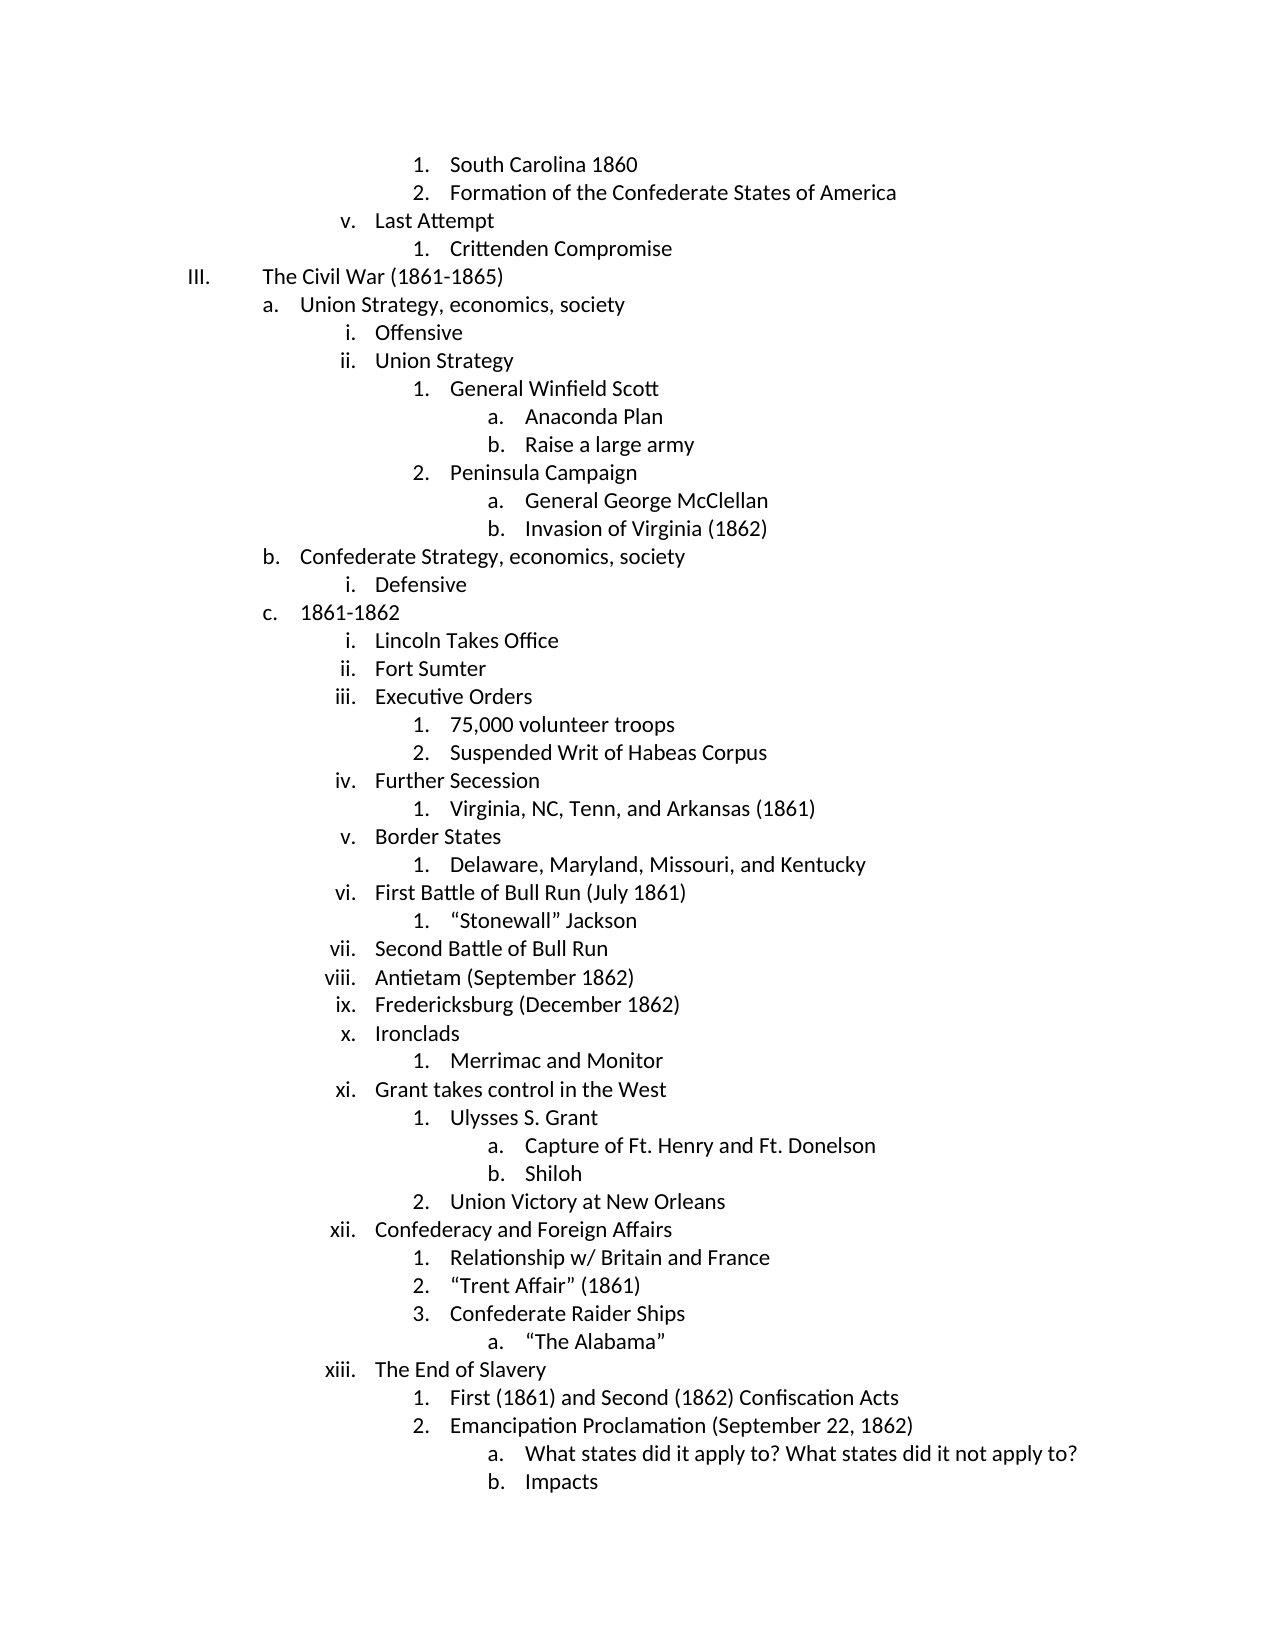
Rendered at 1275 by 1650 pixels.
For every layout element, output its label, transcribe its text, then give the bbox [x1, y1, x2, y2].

list Impacts [487, 1467, 1125, 1495]
list “Trent Affair” (1861) [412, 1271, 1125, 1299]
list The Civil War (1861-1865) [187, 262, 1125, 290]
list Antietam (September 1862) [356, 963, 1125, 991]
list Grant takes control in the West [356, 1075, 1125, 1103]
list Peninsula Campaign [412, 458, 1125, 486]
list Union Strategy, economics, society [262, 290, 1125, 318]
list Raise a large army [487, 430, 1125, 458]
list General Winfield Scott [412, 374, 1125, 402]
list Union Strategy [356, 346, 1125, 374]
list Confederacy and Foreign Affairs [356, 1215, 1125, 1243]
list Lincoln Takes Office [356, 626, 1125, 654]
list Anaconda Plan [487, 402, 1125, 430]
list Second Battle of Bull Run [356, 934, 1125, 963]
list Capture of Ft. Henry and Ft. Donelson [487, 1131, 1125, 1159]
list 1861-1862 [262, 598, 1125, 626]
list 75,000 volunteer troops [412, 710, 1125, 738]
list Border States [356, 822, 1125, 851]
list Last Attempt [356, 206, 1125, 234]
list Ulysses S. Grant [412, 1103, 1125, 1131]
list General George McClellan [487, 486, 1125, 514]
list Fort Sumter [356, 654, 1125, 682]
list First (1861) and Second (1862) Confiscation Acts [412, 1383, 1125, 1411]
list Formation of the Confederate States of America [412, 178, 1125, 206]
list “The Alabama” [487, 1327, 1125, 1355]
list Relationship w/ Britain and France [412, 1243, 1125, 1271]
list The End of Slavery [356, 1355, 1125, 1383]
list Offensive [356, 318, 1125, 346]
list South Carolina 1860 [412, 150, 1125, 178]
list First Battle of Bull Run (July 1861) [356, 878, 1125, 907]
list “Stonewall” Jackson [412, 907, 1125, 934]
list Crittenden Compromise [412, 234, 1125, 262]
list Confederate Raider Ships [412, 1299, 1125, 1327]
list Virginia, NC, Tenn, and Arkansas (1861) [412, 794, 1125, 822]
list What states did it apply to? What states did it not apply to? [487, 1439, 1125, 1467]
list Further Secession [356, 766, 1125, 794]
list Confederate Strategy, economics, society [262, 542, 1125, 570]
list Defensive [356, 570, 1125, 598]
list Union Victory at New Orleans [412, 1187, 1125, 1215]
list Executive Orders [356, 682, 1125, 710]
list Ironclads [356, 1019, 1125, 1047]
list Shiloh [487, 1159, 1125, 1187]
list Delaware, Maryland, Missouri, and Kentucky [412, 851, 1125, 878]
list Suspended Writ of Habeas Corpus [412, 738, 1125, 766]
list Emancipation Proclamation (September 22, 1862) [412, 1411, 1125, 1439]
list Merrimac and Monitor [412, 1047, 1125, 1075]
list Invasion of Virginia (1862) [487, 514, 1125, 542]
list Fredericksburg (December 1862) [356, 991, 1125, 1019]
